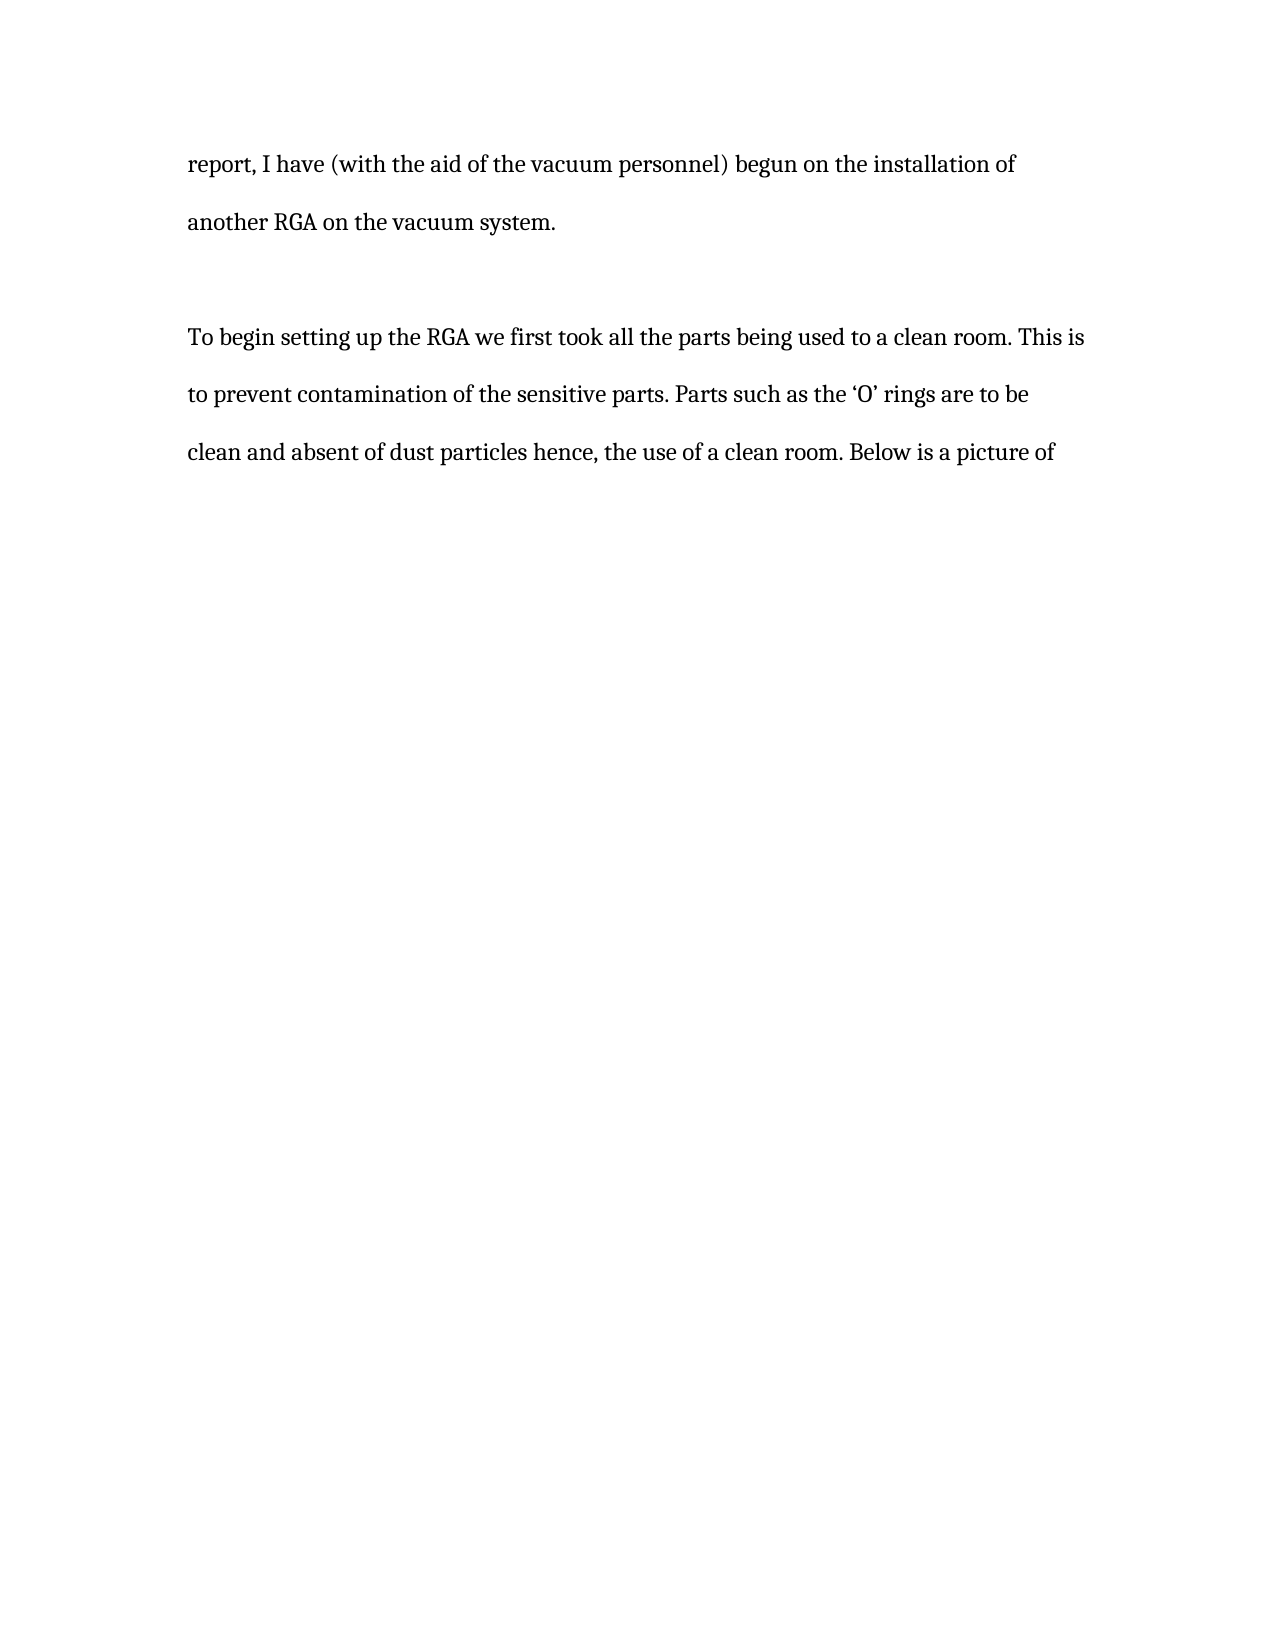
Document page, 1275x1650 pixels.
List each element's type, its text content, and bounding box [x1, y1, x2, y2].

text To begin setting up the RGA we first took all the parts being used to a clean room. This is to prevent contamination of the sensitive parts. Parts such as the ‘O’ rings are to be clean and absent of dust particles hence, the use of a clean room. Below is a picture of the filament and calibrated leakFig 1: FilamentFig 2: Calibrated Leak [187, 322, 1087, 466]
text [187, 150, 1087, 236]
